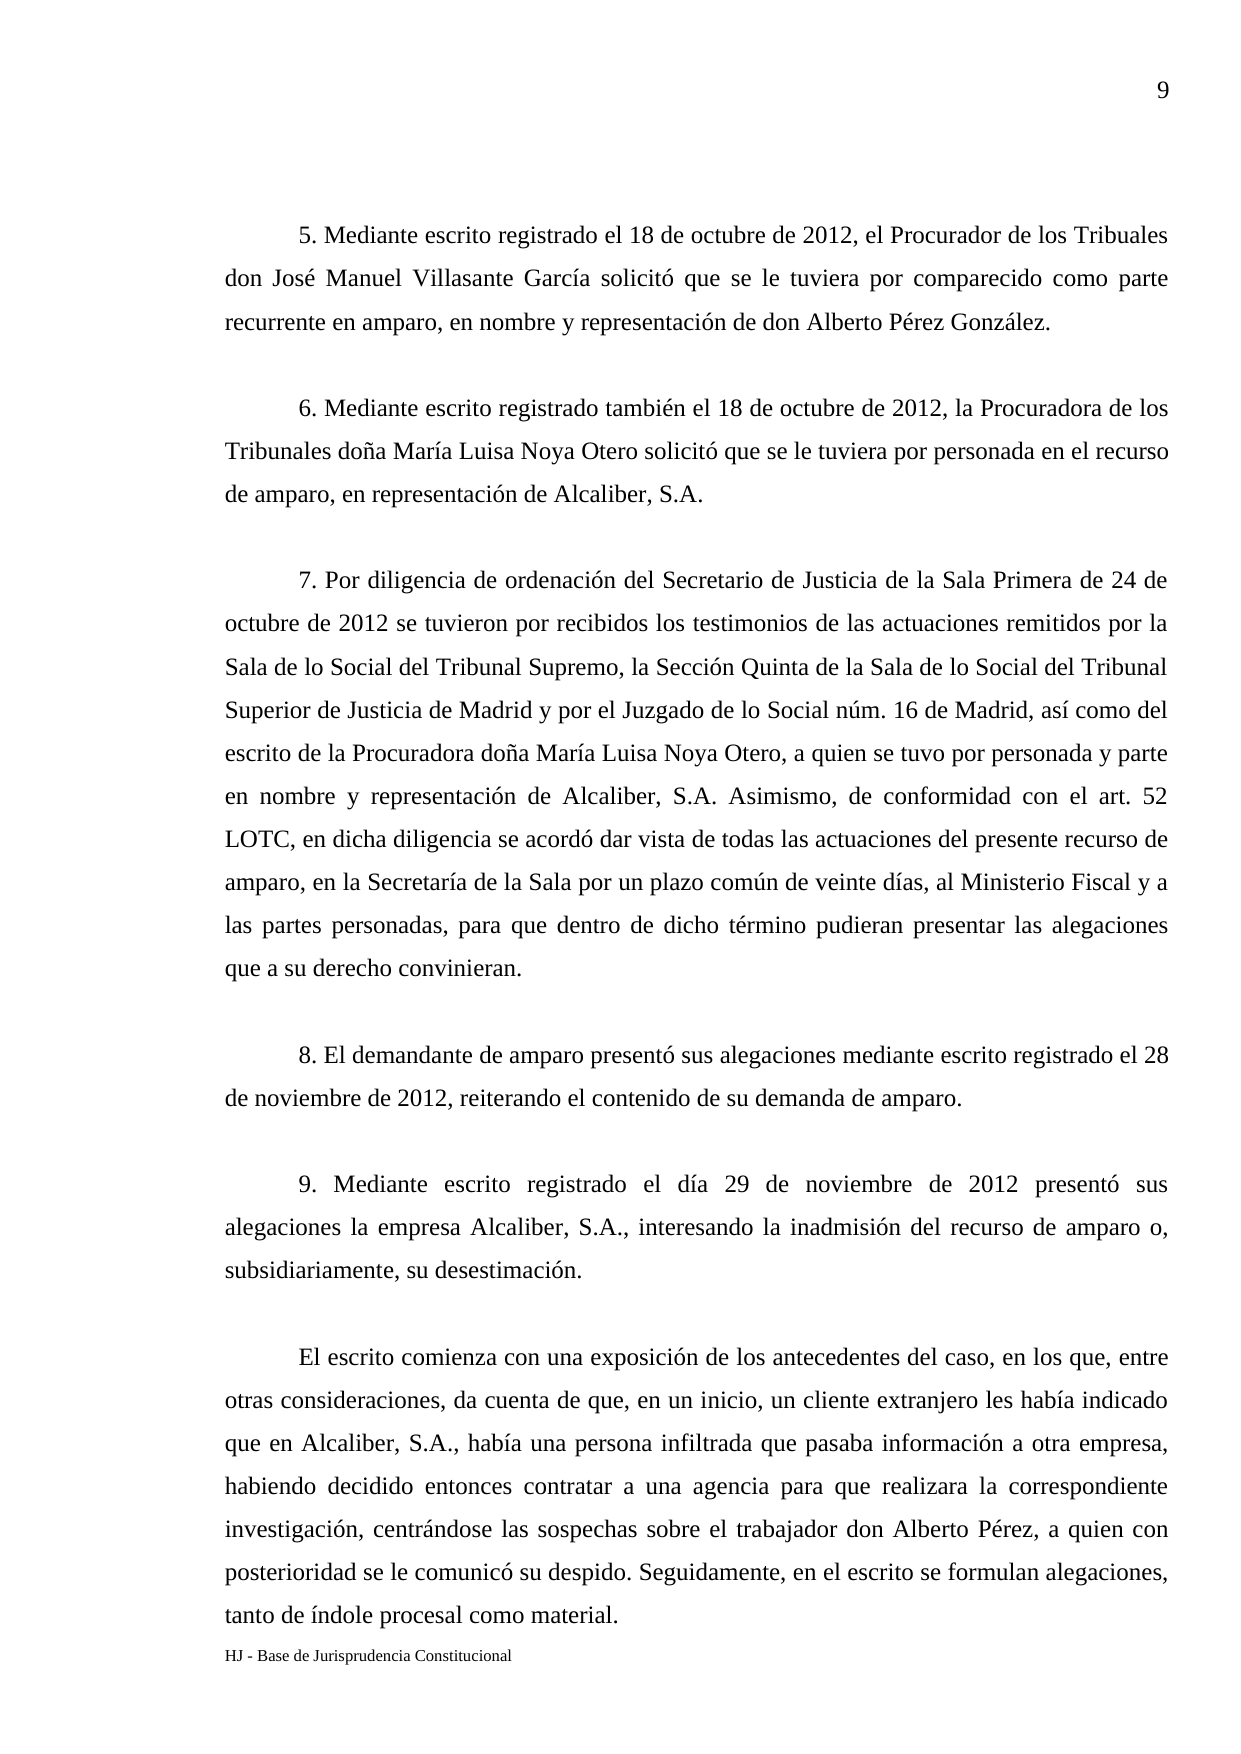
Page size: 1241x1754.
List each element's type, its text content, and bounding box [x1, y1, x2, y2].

text El escrito comienza con una exposición de los antecedentes del caso, en los que, entre otras consideraciones, da cuenta de que, en un inicio, un cliente extranjero les había indicado que en Alcaliber, S.A., había una persona infiltrada que pasaba información a otra empresa, habiendo decidido entonces contratar a una agencia para que realizara la correspondiente investigación, centrándose las sospechas sobre el trabajador don Alberto Pérez, a quien con posterioridad se le comunicó su despido. Seguidamente, en el escrito se formulan alegaciones, tanto de índole procesal como material. [224, 1342, 1169, 1629]
text 6. Mediante escrito registrado también el 18 de octubre de 2012, la Procuradora de los Tribunales doña María Luisa Noya Otero solicitó que se le tuviera por personada en el recurso de amparo, en representación de Alcaliber, S.A. [224, 393, 1169, 508]
text 7. Por diligencia de ordenación del Secretario de Justicia de la Sala Primera de 24 de octubre de 2012 se tuvieron por recibidos los testimonios de las actuaciones remitidos por la Sala de lo Social del Tribunal Supremo, la Sección Quinta de la Sala de lo Social del Tribunal Superior de Justicia de Madrid y por el Juzgado de lo Social núm. 16 de Madrid, así como del escrito de la Procuradora doña María Luisa Noya Otero, a quien se tuvo por personada y parte en nombre y representación de Alcaliber, S.A. Asimismo, de conformidad con el art. 52 LOTC, en dicha diligencia se acordó dar vista de todas las actuaciones del presente recurso de amparo, en la Secretaría de la Sala por un plazo común de veinte días, al Ministerio Fiscal y a las partes personadas, para que dentro de dicho término pudieran presentar las alegaciones que a su derecho convinieran. [224, 565, 1169, 982]
text 8. El demandante de amparo presentó sus alegaciones mediante escrito registrado el 28 de noviembre de 2012, reiterando el contenido de su demanda de amparo. [224, 1040, 1169, 1112]
text 9. Mediante escrito registrado el día 29 de noviembre de 2012 presentó sus alegaciones la empresa Alcaliber, S.A., interesando la inadmisión del recurso de amparo o, subsidiariamente, su desestimación. [224, 1169, 1169, 1284]
text 5. Mediante escrito registrado el 18 de octubre de 2012, el Procurador de los Tribuales don José Manuel Villasante García solicitó que se le tuviera por comparecido como parte recurrente en amparo, en nombre y representación de don Alberto Pérez González. [224, 220, 1169, 335]
